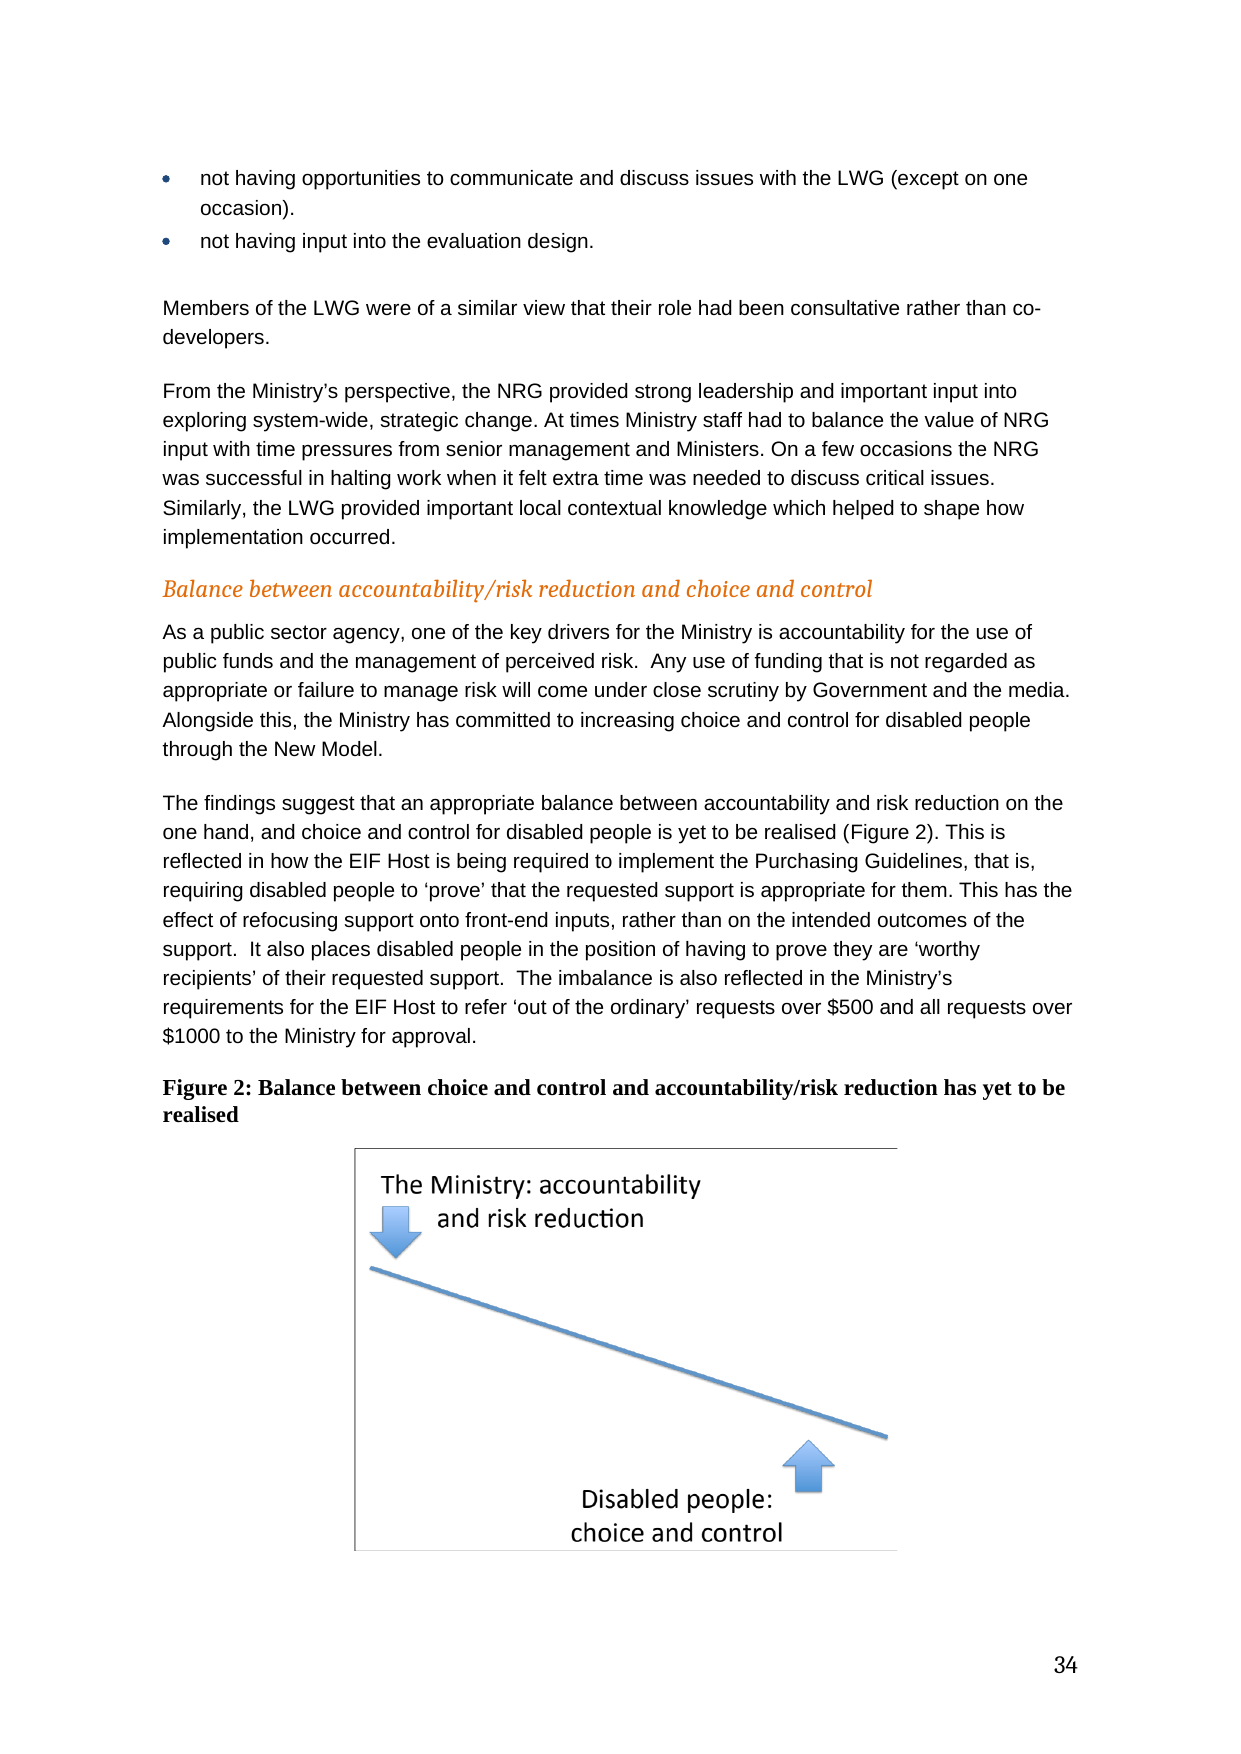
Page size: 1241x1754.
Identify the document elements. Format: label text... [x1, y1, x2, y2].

text The findings suggest that an appropriate balance between accountability and risk reduction on the one hand, and choice and control for disabled people is yet to be realised (Figure 2). This is reflected in how the EIF Host is being required to implement the Purchasing Guidelines, that is, requiring disabled people to ‘prove’ that the requested support is appropriate for them. This has the effect of refocusing support onto front-end inputs, rather than on the intended outcomes of the support. It also places disabled people in the position of having to prove they are ‘worthy recipients’ of their requested support. The imbalance is also reflected in the Ministry’s requirements for the EIF Host to refer ‘out of the ordinary’ requests over $500 and all requests over $1000 to the Ministry for approval. [162, 787, 1078, 1049]
subtitle Balance between accountability/risk reduction and choice and control [162, 575, 1078, 604]
text As a public sector agency, one of the key drivers for the Ministry is accountability for the use of public funds and the management of perceived risk. Any use of funding that is not regarded as appropriate or failure to manage risk will come under close scrutiny by Government and the media. Alongside this, the Ministry has committed to increasing choice and control for disabled people through the New Model. [162, 616, 1078, 762]
text Figure 2: Balance between choice and control and accountability/risk reduction has yet to be realised [162, 1074, 1078, 1127]
text From the Ministry’s perspective, the NRG provided strong leadership and important input into exploring system-wide, strategic change. At times Ministry staff had to balance the value of NRG input with time pressures from senior management and Ministers. On a few occasions the NRG was successful in halting work when it felt extra time was needed to discuss critical issues. Similarly, the LWG provided important local contextual knowledge which helped to shape how implementation occurred. [162, 375, 1078, 550]
text not having opportunities to communicate and discuss issues with the LWG (except on one occasion). [162, 162, 1078, 221]
text Members of the LWG were of a similar view that their role had been consultative rather than co-developers. [162, 292, 1078, 350]
text not having input into the evaluation design. [162, 225, 1078, 254]
